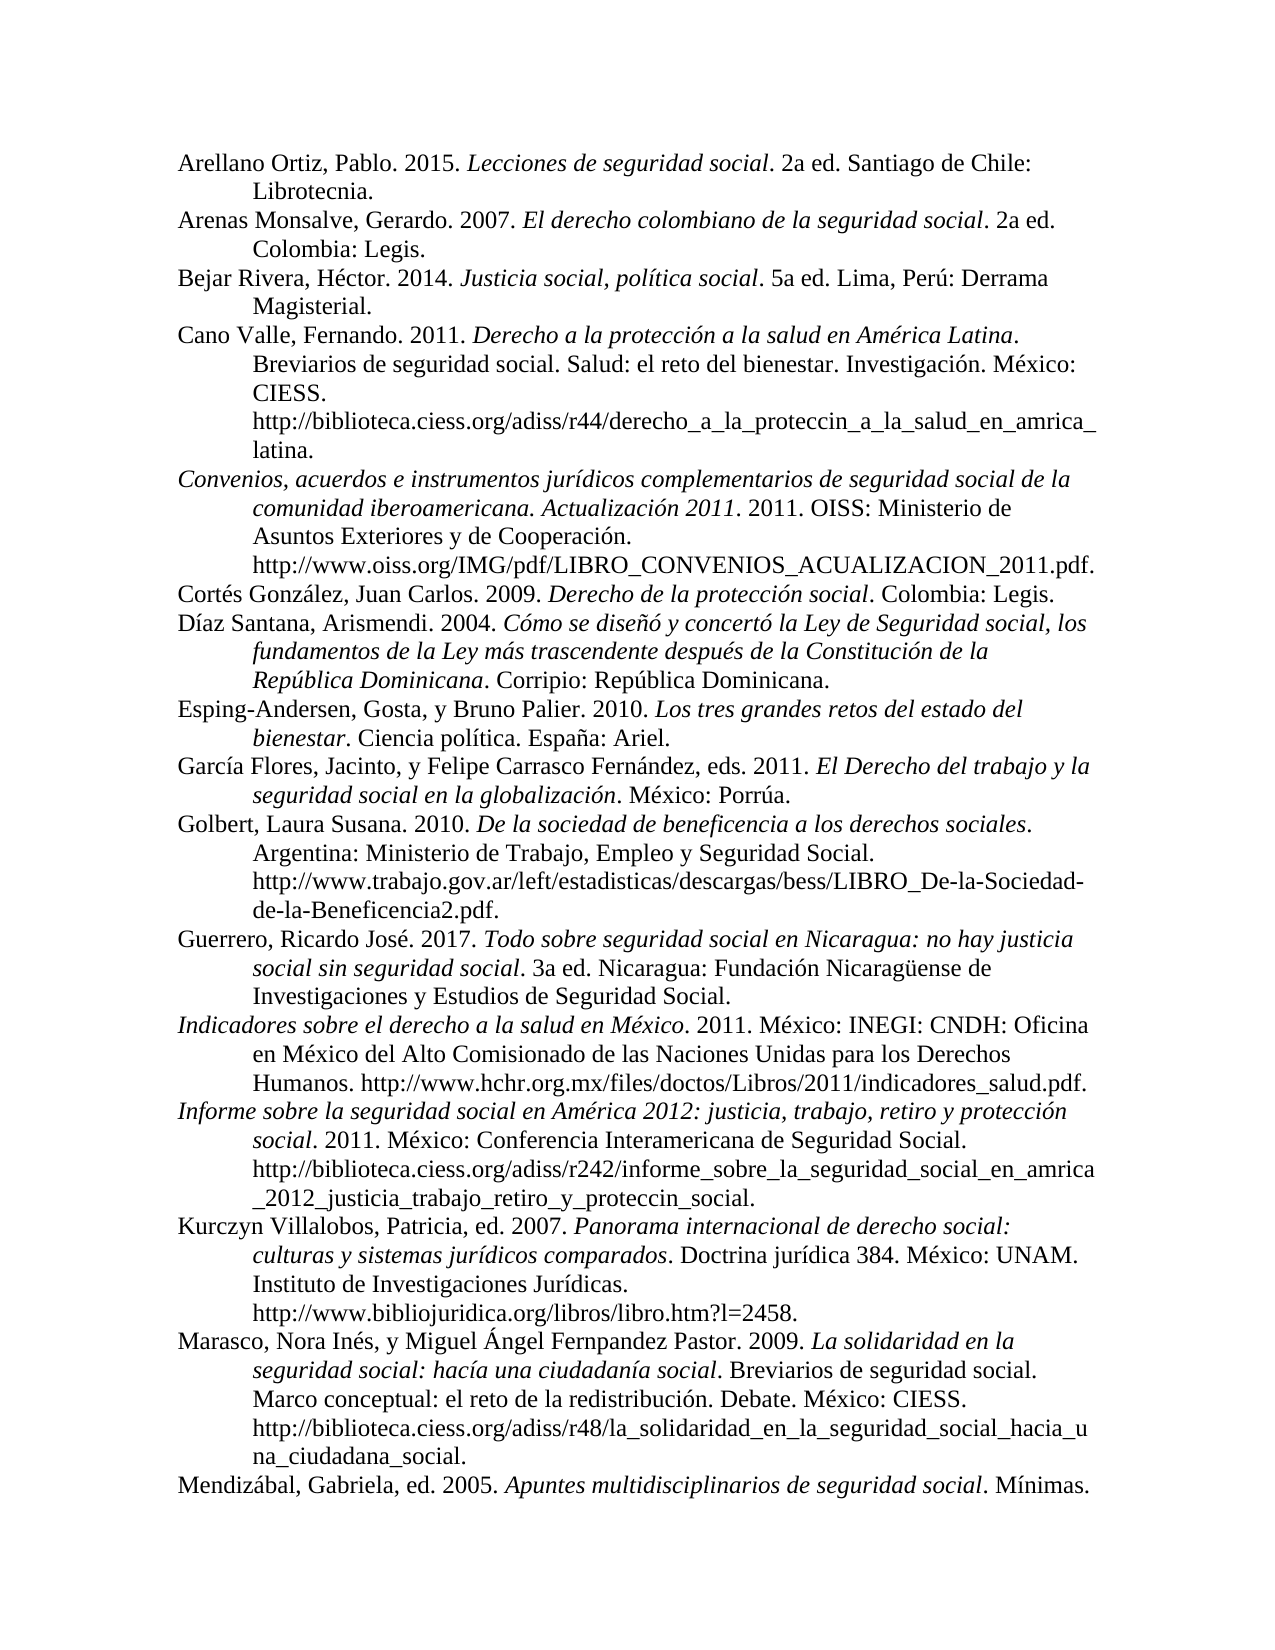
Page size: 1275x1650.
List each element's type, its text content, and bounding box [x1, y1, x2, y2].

text Díaz Santana, Arismendi. 2004. Cómo se diseñó y concertó la Ley de Seguridad social, los fundamentos de la Ley más trascendente después de la Constitución de la República Dominicana. Corripio: República Dominicana. [177, 608, 1098, 694]
text Convenios, acuerdos e instrumentos jurídicos complementarios de seguridad social de la comunidad iberoamericana. Actualización 2011. 2011. OISS: Ministerio de Asuntos Exteriores y de Cooperación. http://www.oiss.org/IMG/pdf/LIBRO_CONVENIOS_ACUALIZACION_2011.pdf. [177, 464, 1098, 579]
text Arenas Monsalve, Gerardo. 2007. El derecho colombiano de la seguridad social. 2a ed. Colombia: Legis. [177, 205, 1098, 263]
text Arellano Ortiz, Pablo. 2015. Lecciones de seguridad social. 2a ed. Santiago de Chile: Librotecnia. [177, 148, 1098, 205]
text Cortés González, Juan Carlos. 2009. Derecho de la protección social. Colombia: Legis. [177, 579, 1098, 608]
text Kurczyn Villalobos, Patricia, ed. 2007. Panorama internacional de derecho social: culturas y sistemas jurídicos comparados. Doctrina jurídica 384. México: UNAM. Instituto de Investigaciones Jurídicas. http://www.bibliojuridica.org/libros/libro.htm?l=2458. [177, 1211, 1098, 1326]
text García Flores, Jacinto, y Felipe Carrasco Fernández, eds. 2011. El Derecho del trabajo y la seguridad social en la globalización. México: Porrúa. [177, 751, 1098, 809]
text Esping-Andersen, Gosta, y Bruno Palier. 2010. Los tres grandes retos del estado del bienestar. Ciencia política. España: Ariel. [177, 694, 1098, 751]
text Indicadores sobre el derecho a la salud en México. 2011. México: INEGI: CNDH: Oficina en México del Alto Comisionado de las Naciones Unidas para los Derechos Humanos. http://www.hchr.org.mx/files/doctos/Libros/2011/indicadores_salud.pdf. [177, 1010, 1098, 1096]
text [177, 1470, 1098, 1499]
text Golbert, Laura Susana. 2010. De la sociedad de beneficencia a los derechos sociales. Argentina: Ministerio de Trabajo, Empleo y Seguridad Social. http://www.trabajo.gov.ar/left/estadisticas/descargas/bess/LIBRO_De-la-Sociedad-de-la-Beneficencia2.pdf. [177, 809, 1098, 924]
text Guerrero, Ricardo José. 2017. Todo sobre seguridad social en Nicaragua: no hay justicia social sin seguridad social. 3a ed. Nicaragua: Fundación Nicaragüense de Investigaciones y Estudios de Seguridad Social. [177, 924, 1098, 1010]
text Informe sobre la seguridad social en América 2012: justicia, trabajo, retiro y protección social. 2011. México: Conferencia Interamericana de Seguridad Social. http://biblioteca.ciess.org/adiss/r242/informe_sobre_la_seguridad_social_en_amrica_2012_justicia_trabajo_retiro_y_proteccin_social. [177, 1096, 1098, 1211]
text Cano Valle, Fernando. 2011. Derecho a la protección a la salud en América Latina. Breviarios de seguridad social. Salud: el reto del bienestar. Investigación. México: CIESS. http://biblioteca.ciess.org/adiss/r44/derecho_a_la_proteccin_a_la_salud_en_amrica_latina. [177, 320, 1098, 464]
text Marasco, Nora Inés, y Miguel Ángel Fernpandez Pastor. 2009. La solidaridad en la seguridad social: hacía una ciudadanía social. Breviarios de seguridad social. Marco conceptual: el reto de la redistribución. Debate. México: CIESS. http://biblioteca.ciess.org/adiss/r48/la_solidaridad_en_la_seguridad_social_hacia_una_ciudadana_social. [177, 1326, 1098, 1470]
text Bejar Rivera, Héctor. 2014. Justicia social, política social. 5a ed. Lima, Perú: Derrama Magisterial. [177, 263, 1098, 320]
